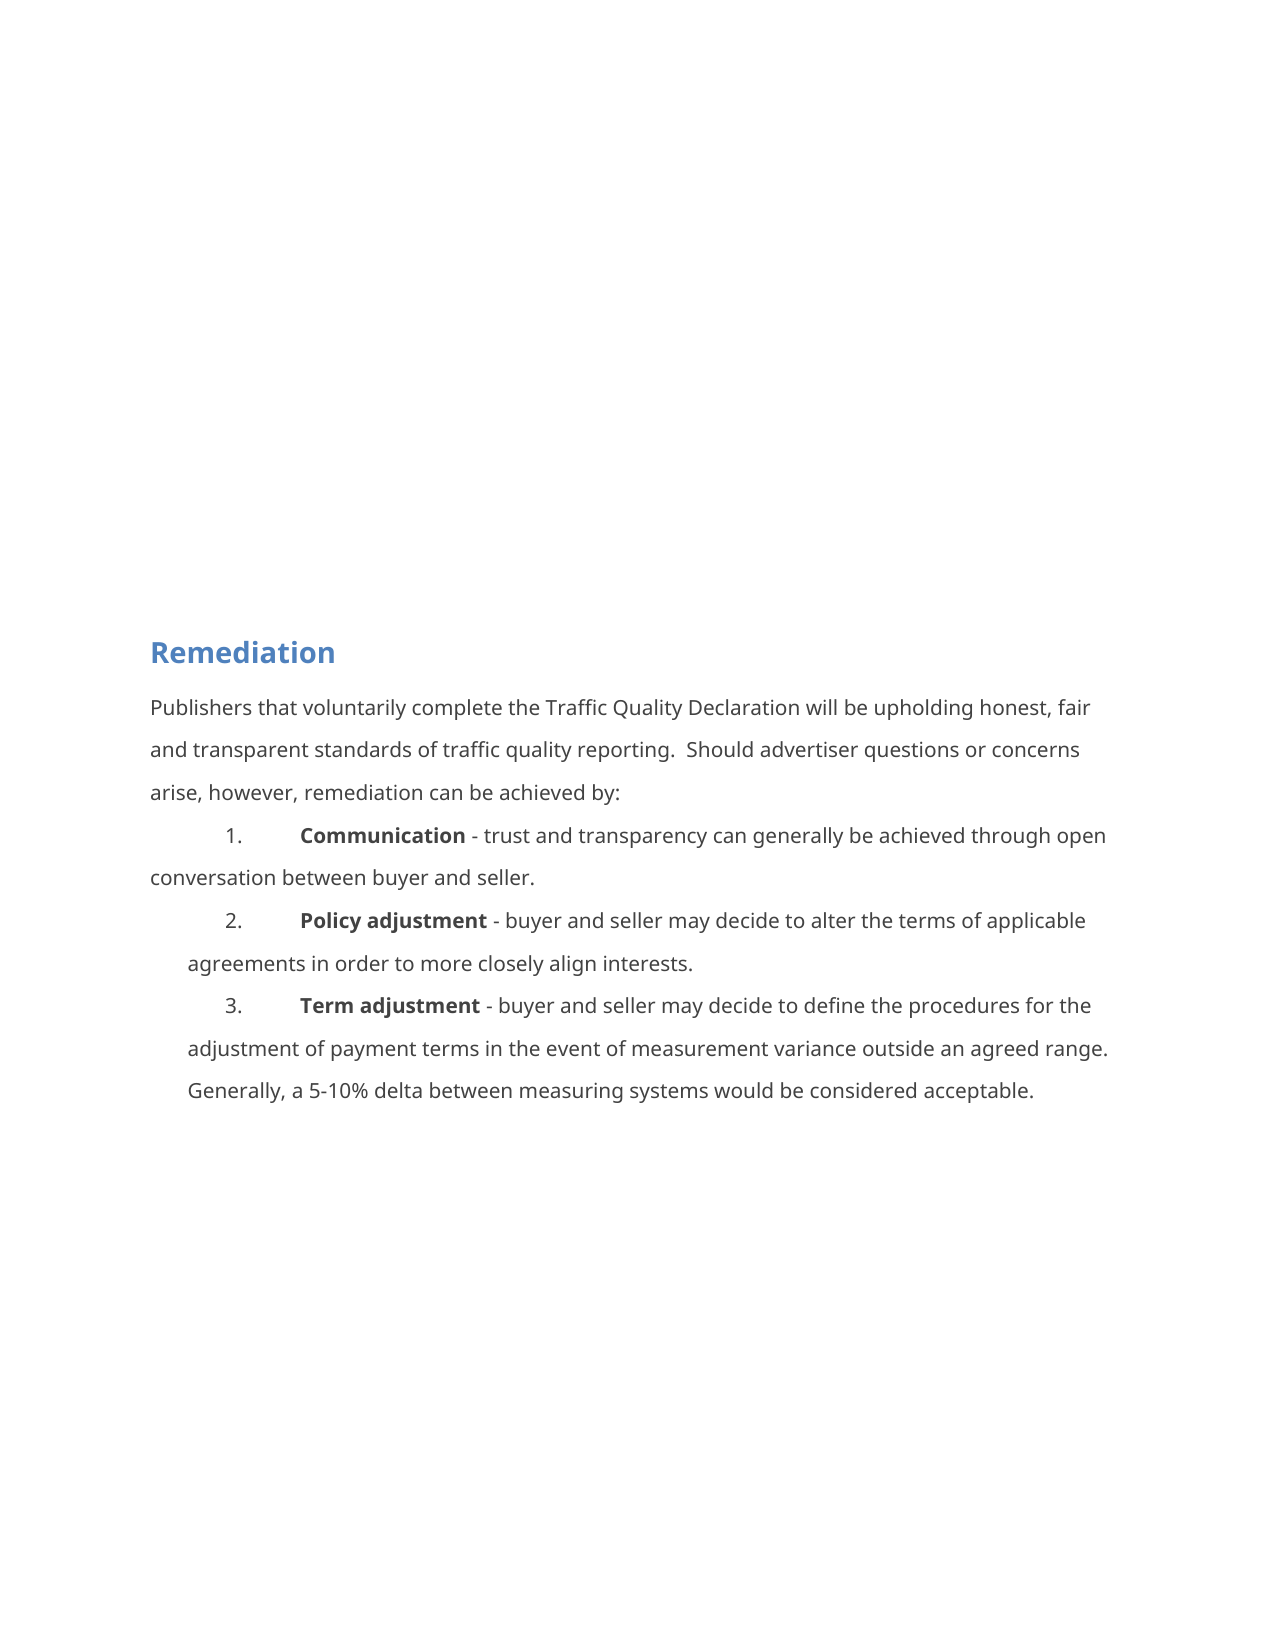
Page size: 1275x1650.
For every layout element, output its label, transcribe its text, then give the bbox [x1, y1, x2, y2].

text Publishers that voluntarily complete the Traffic Quality Declaration will be upholding honest, fair and transparent standards of traffic quality reporting. Should advertiser questions or concerns arise, however, remediation can be achieved by: [150, 693, 1125, 807]
list Policy adjustment - buyer and seller may decide to alter the terms of applicable agreements in order to more closely align interests. [187, 906, 1125, 977]
subtitle Remediation [150, 632, 1125, 672]
text 1. Communication - trust and transparency can generally be achieved through open conversation between buyer and seller. [150, 821, 1125, 892]
list Term adjustment - buyer and seller may decide to define the procedures for the adjustment of payment terms in the event of measurement variance outside an agreed range. Generally, a 5-10% delta between measuring systems would be considered acceptable. [187, 991, 1125, 1105]
